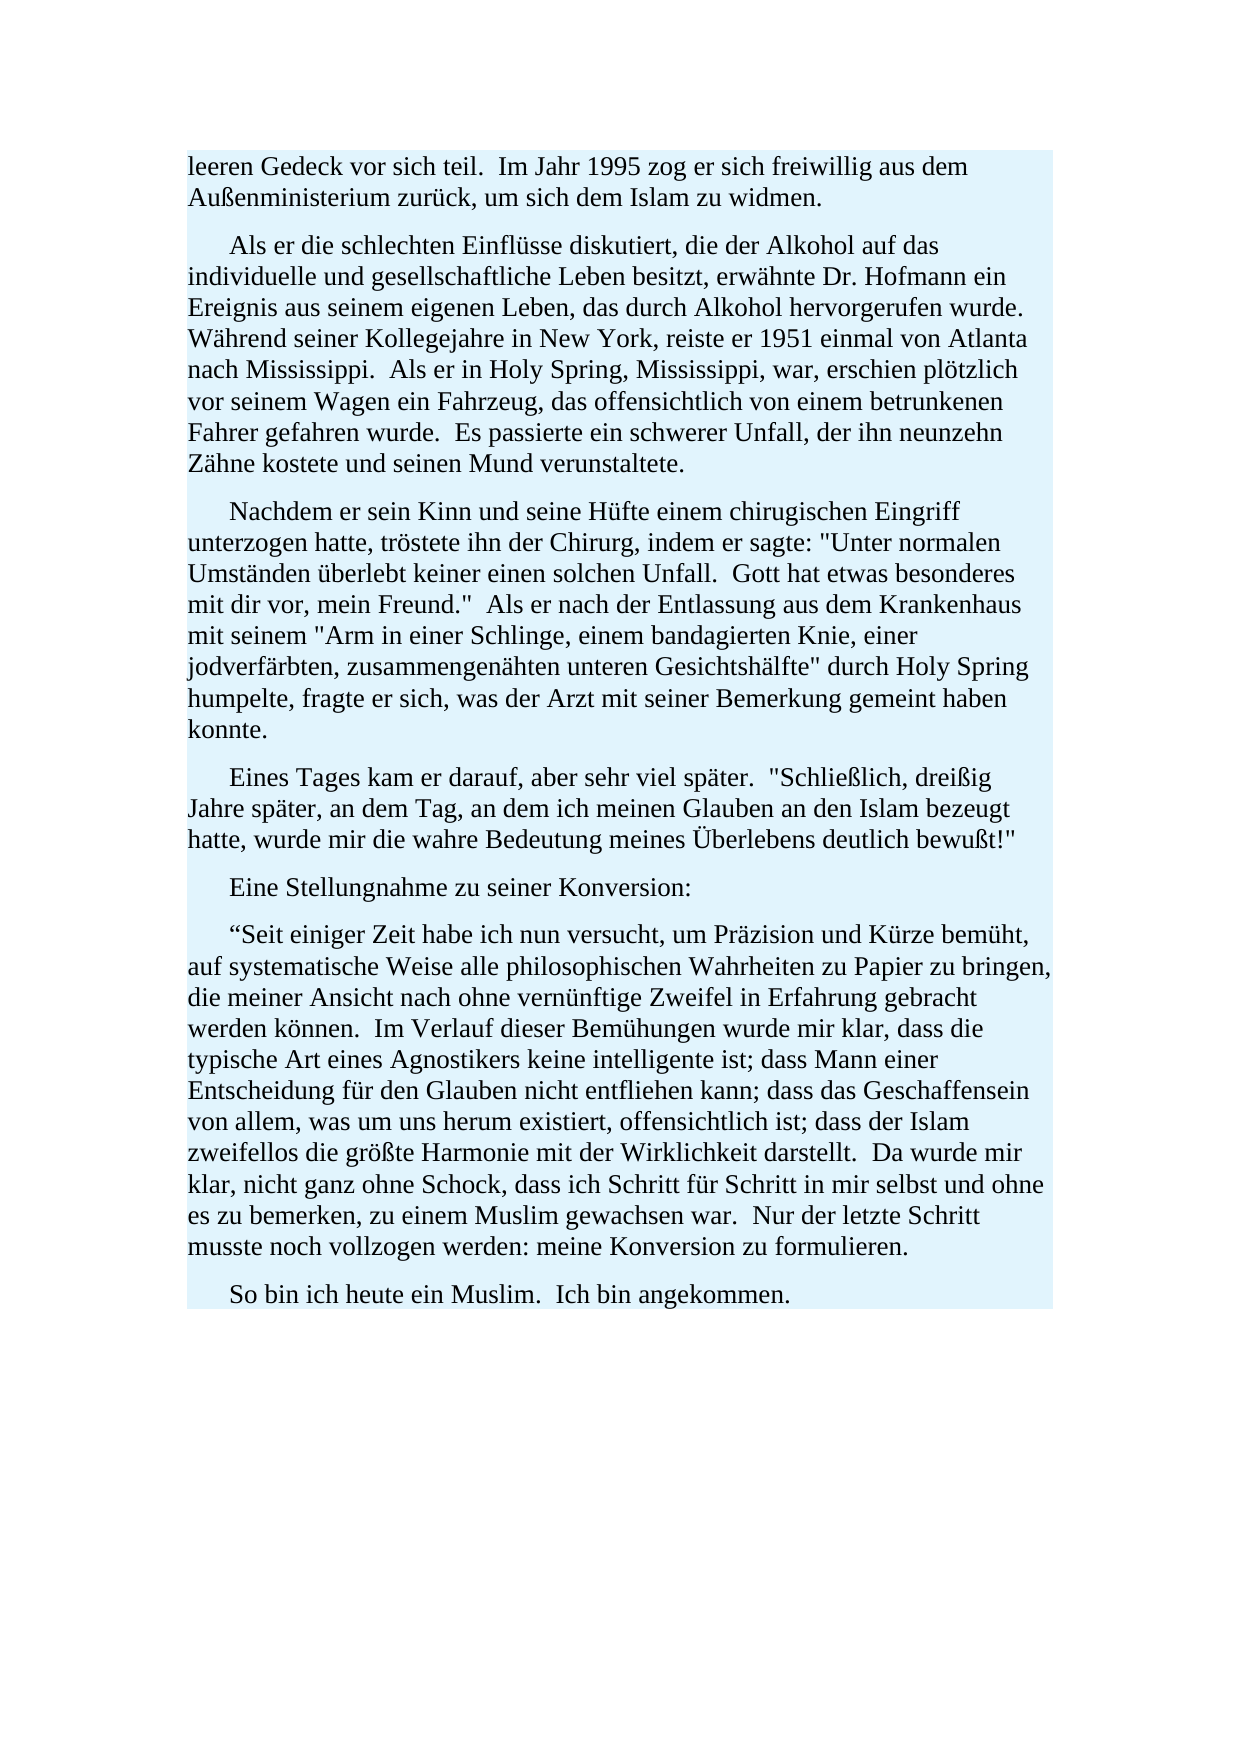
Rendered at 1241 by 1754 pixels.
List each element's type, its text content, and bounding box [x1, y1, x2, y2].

text Eines Tages kam er darauf, aber sehr viel später. "Schließlich, dreißig Jahre später, an dem Tag, an dem ich meinen Glauben an den Islam bezeugt hatte, wurde mir die wahre Bedeutung meines Überlebens deutlich bewußt!" [187, 761, 1053, 854]
text Als er die schlechten Einflüsse diskutiert, die der Alkohol auf das individuelle und gesellschaftliche Leben besitzt, erwähnte Dr. Hofmann ein Ereignis aus seinem eigenen Leben, das durch Alkohol hervorgerufen wurde. Während seiner Kollegejahre in New York, reiste er 1951 einmal von Atlanta nach Mississippi. Als er in Holy Spring, Mississippi, war, erschien plötzlich vor seinem Wagen ein Fahrzeug, das offensichtlich von einem betrunkenen Fahrer gefahren wurde. Es passierte ein schwerer Unfall, der ihn neunzehn Zähne kostete und seinen Mund verunstaltete. [187, 229, 1053, 478]
text “Seit einiger Zeit habe ich nun versucht, um Präzision und Kürze bemüht, auf systematische Weise alle philosophischen Wahrheiten zu Papier zu bringen, die meiner Ansicht nach ohne vernünftige Zweifel in Erfahrung gebracht werden können. Im Verlauf dieser Bemühungen wurde mir klar, dass die typische Art eines Agnostikers keine intelligente ist; dass Mann einer Entscheidung für den Glauben nicht entfliehen kann; dass das Geschaffensein von allem, was um uns herum existiert, offensichtlich ist; dass der Islam zweifellos die größte Harmonie mit der Wirklichkeit darstellt. Da wurde mir klar, nicht ganz ohne Schock, dass ich Schritt für Schritt in mir selbst und ohne es zu bemerken, zu einem Muslim gewachsen war. Nur der letzte Schritt musste noch vollzogen werden: meine Konversion zu formulieren. [187, 918, 1053, 1261]
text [187, 150, 1053, 212]
text Nachdem er sein Kinn und seine Hüfte einem chirugischen Eingriff unterzogen hatte, tröstete ihn der Chirurg, indem er sagte: "Unter normalen Umständen überlebt keiner einen solchen Unfall. Gott hat etwas besonderes mit dir vor, mein Freund." Als er nach der Entlassung aus dem Krankenhaus mit seinem "Arm in einer Schlinge, einem bandagierten Knie, einer jodverfärbten, zusammengenähten unteren Gesichtshälfte" durch Holy Spring humpelte, fragte er sich, was der Arzt mit seiner Bemerkung gemeint haben konnte. [187, 495, 1053, 744]
text So bin ich heute ein Muslim. Ich bin angekommen. [187, 1278, 1053, 1309]
text Eine Stellungnahme zu seiner Konversion: [187, 871, 1053, 902]
